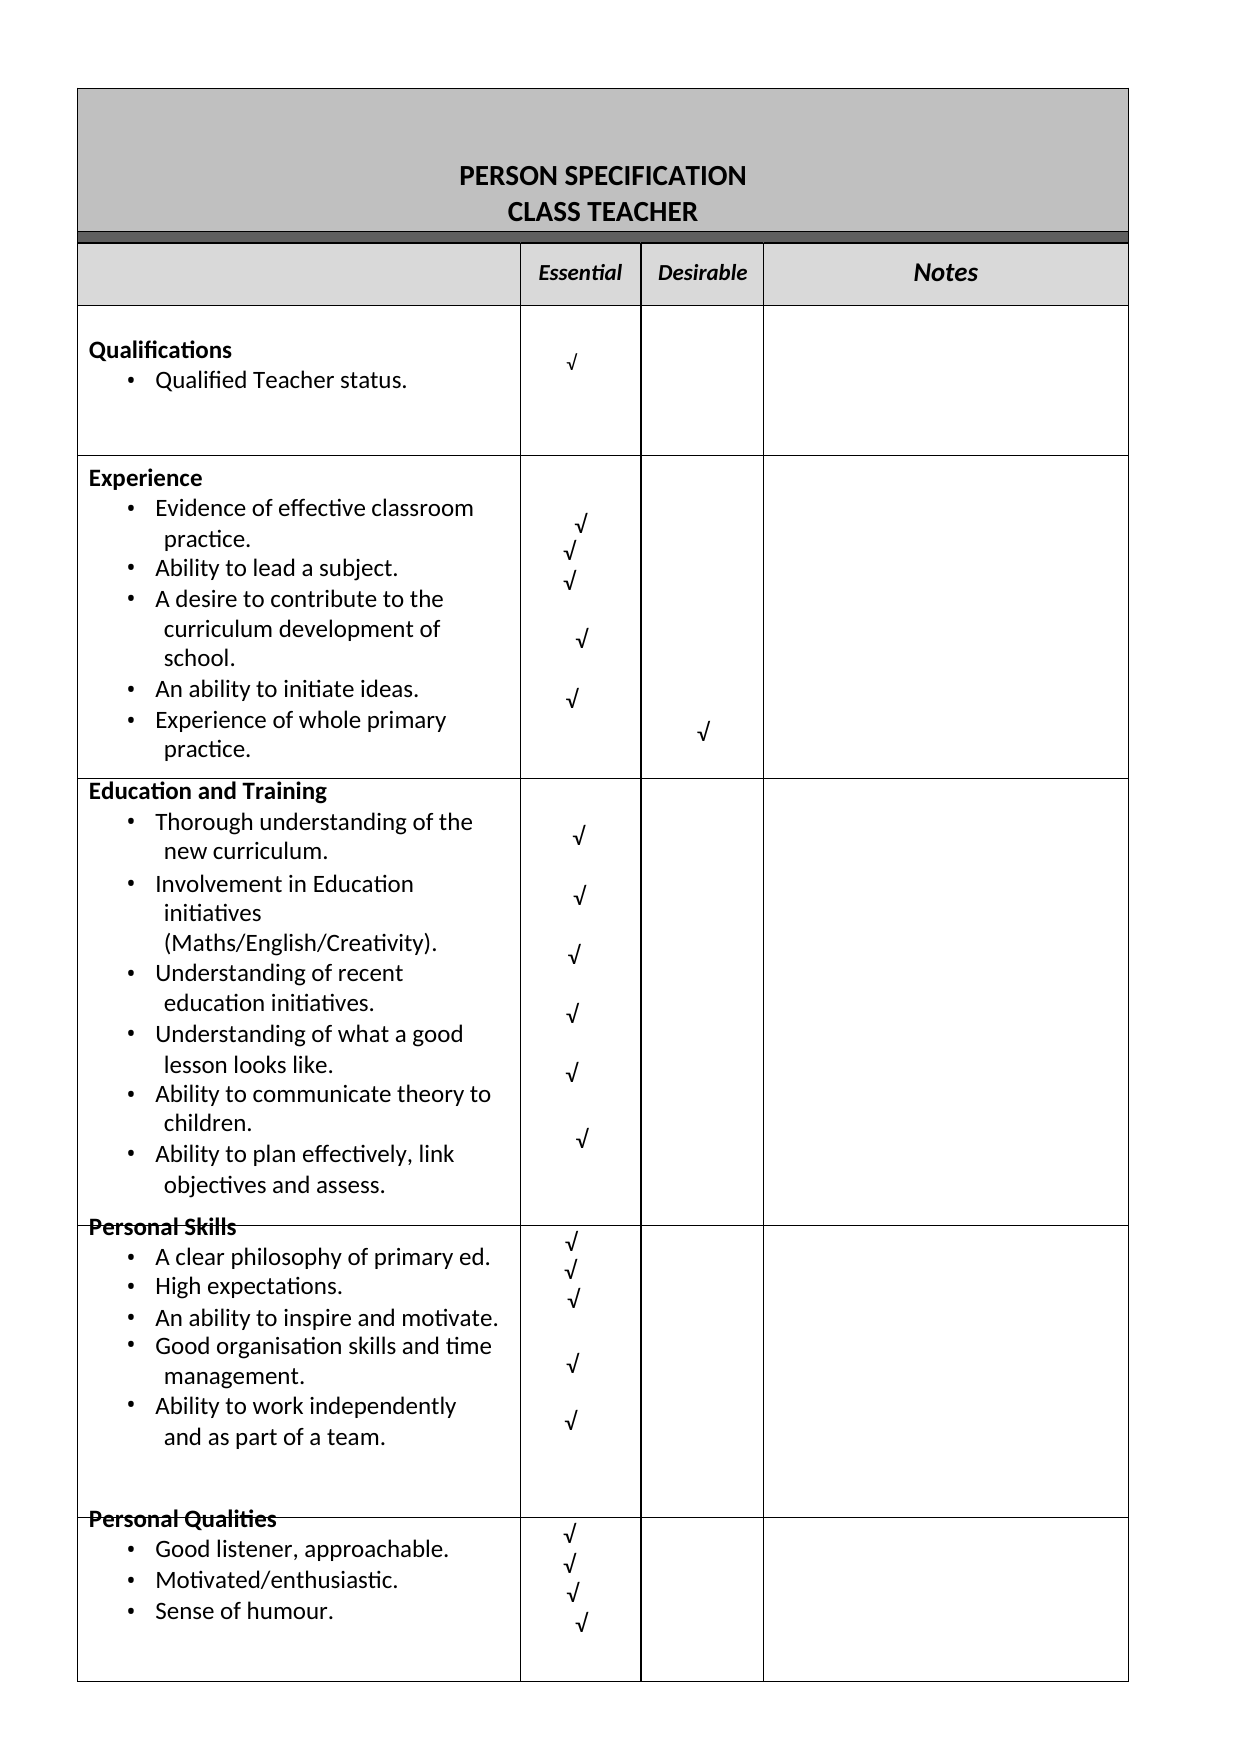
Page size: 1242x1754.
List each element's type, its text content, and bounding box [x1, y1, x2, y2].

text • Qualified Teacher status. √ [126, 361, 1067, 394]
text objectives and assess. [164, 1169, 1067, 1200]
text √ [692, 728, 714, 743]
text (Maths/English/Creativity). [164, 927, 1067, 952]
text curriculum development of [164, 614, 1067, 639]
text • Understanding of what a good √ [126, 1013, 1067, 1048]
text • A desire to contribute to the √ [126, 578, 1067, 614]
text • Experience of whole primary √ [126, 697, 1067, 728]
text • A clear philosophy of primary ed. √ [126, 1238, 1067, 1267]
text • Involvement in Education [126, 867, 1067, 894]
text new curriculum. √ [164, 833, 1067, 866]
text • Good organisation skills and time √ [126, 1333, 1067, 1372]
text Personal Qualities [89, 1503, 1067, 1531]
text • Motivated/enthusiastic. √ [126, 1560, 1067, 1591]
text • Evidence of effective classroom [126, 493, 1067, 520]
text • Ability to work independently √ [126, 1391, 1067, 1431]
text • Ability to communicate theory to √ [126, 1073, 1067, 1109]
text lesson looks like. [164, 1048, 1067, 1073]
text and as part of a team. [164, 1431, 1067, 1452]
text initiatives √ [164, 894, 1067, 927]
text Essential Desirable Notes [538, 255, 1067, 288]
text children. √ [164, 1109, 1067, 1148]
text • An ability to initiate ideas. [126, 672, 1067, 697]
text practice. √ [164, 520, 1067, 549]
text • Understanding of recent √ [126, 952, 1067, 988]
text • Sense of humour. √ [126, 1591, 1067, 1620]
text Education and Training [89, 775, 1067, 806]
text • Good listener, approachable. √ [126, 1531, 1067, 1560]
text • Thorough understanding of the [126, 806, 1067, 833]
text Experience [89, 462, 1067, 492]
text management. [164, 1372, 1067, 1391]
text Qualifications [89, 334, 1067, 361]
text • High expectations. √ [126, 1267, 1067, 1297]
text school. √ [164, 639, 1067, 672]
text Personal Skills [89, 1211, 1067, 1238]
text • Ability to lead a subject. √ [126, 549, 1067, 578]
text practice. [164, 743, 1067, 764]
text • An ability to inspire and motivate. √ [126, 1297, 1067, 1332]
text √ [570, 1620, 592, 1639]
text • Ability to plan effectively, link [126, 1148, 1067, 1169]
text education initiatives. [164, 988, 1067, 1013]
text PERSON SPECIFICATION CLASS TEACHER [459, 157, 754, 229]
